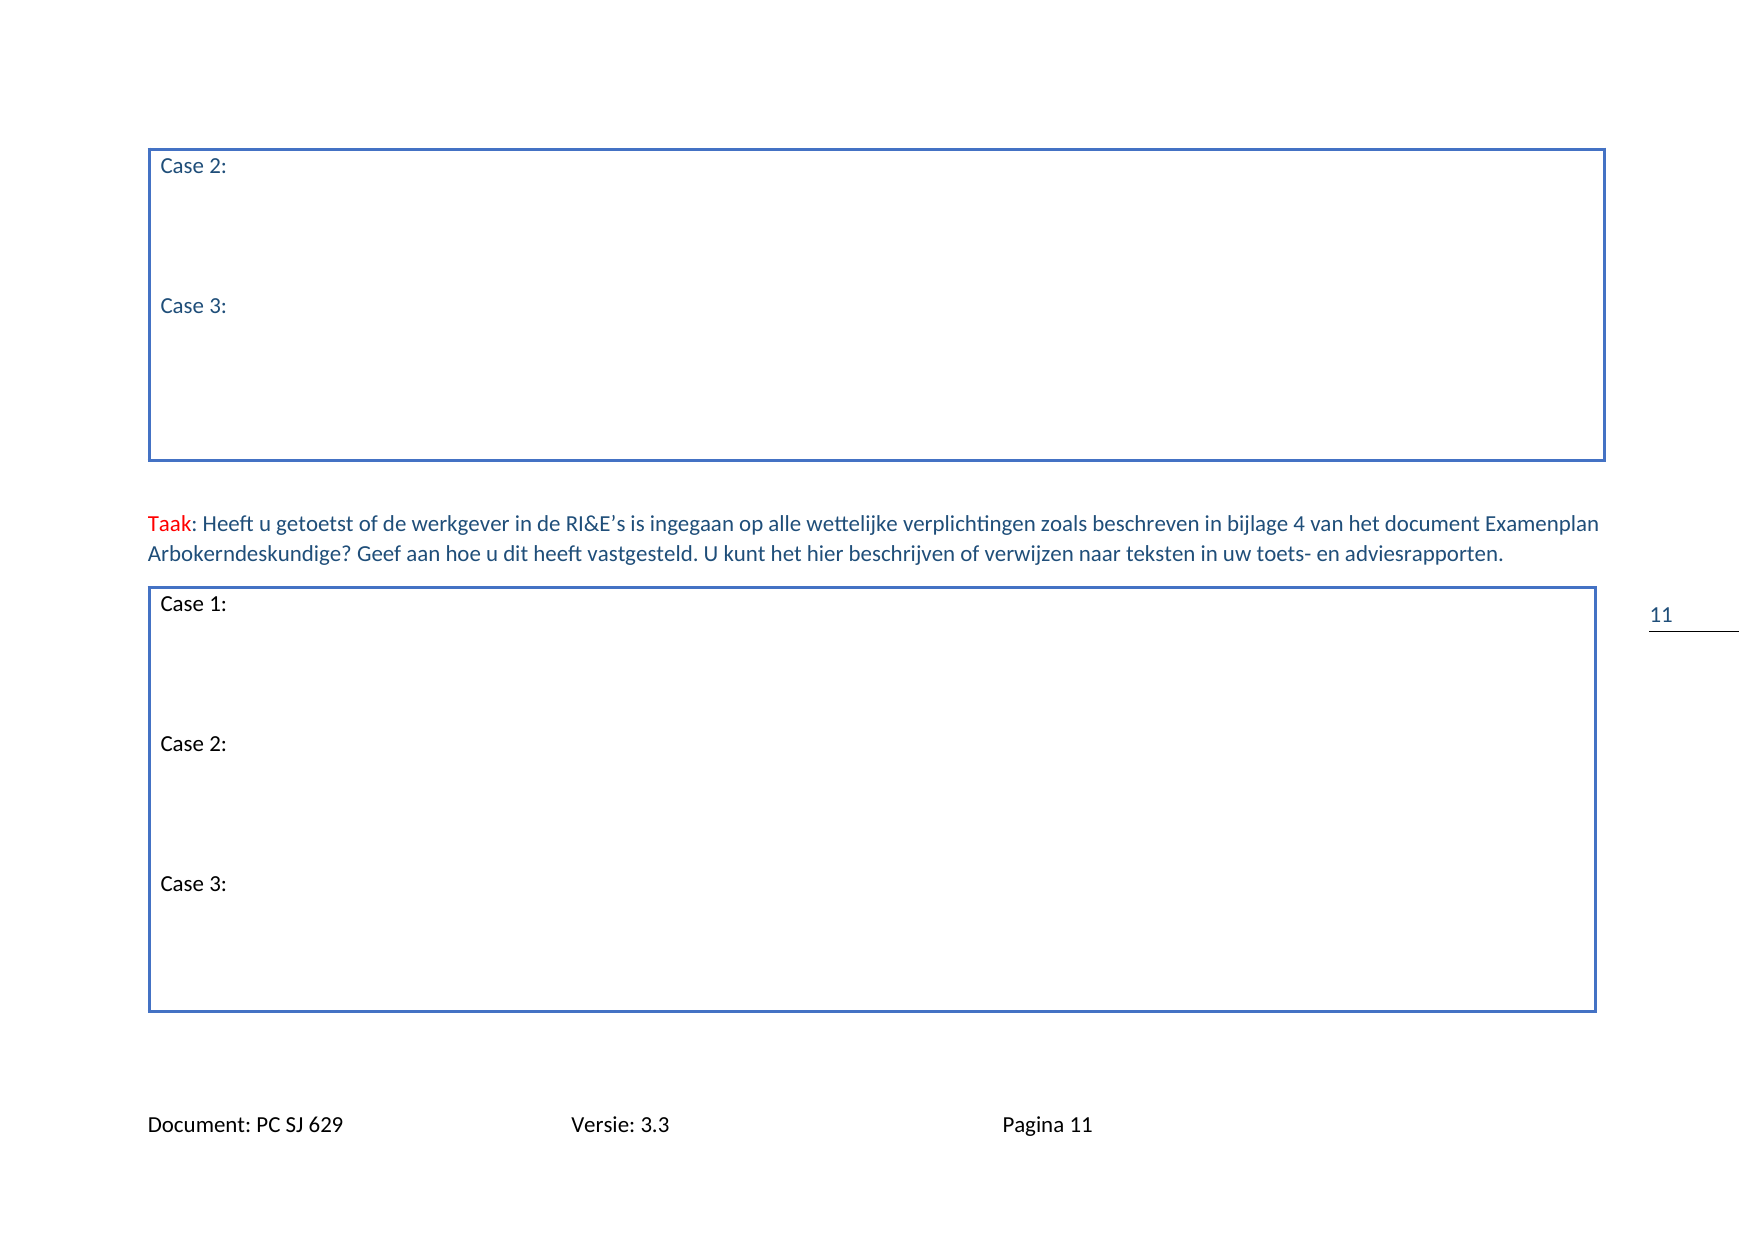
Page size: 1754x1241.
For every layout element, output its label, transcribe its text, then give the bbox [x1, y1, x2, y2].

text Taak: Heeft u getoetst of de werkgever in de RI&E’s is ingegaan op alle wettelijke verplichtingen zoals beschreven in bijlage 4 van het document Examenplan Arbokerndeskundige? Geef aan hoe u dit heeft vastgesteld. U kunt het hier beschrijven of verwijzen naar teksten in uw toets- en adviesrapporten. [148, 509, 1606, 567]
table_header Case 1: Case 2: Case 3: [151, 589, 1594, 1009]
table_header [151, 151, 1603, 459]
